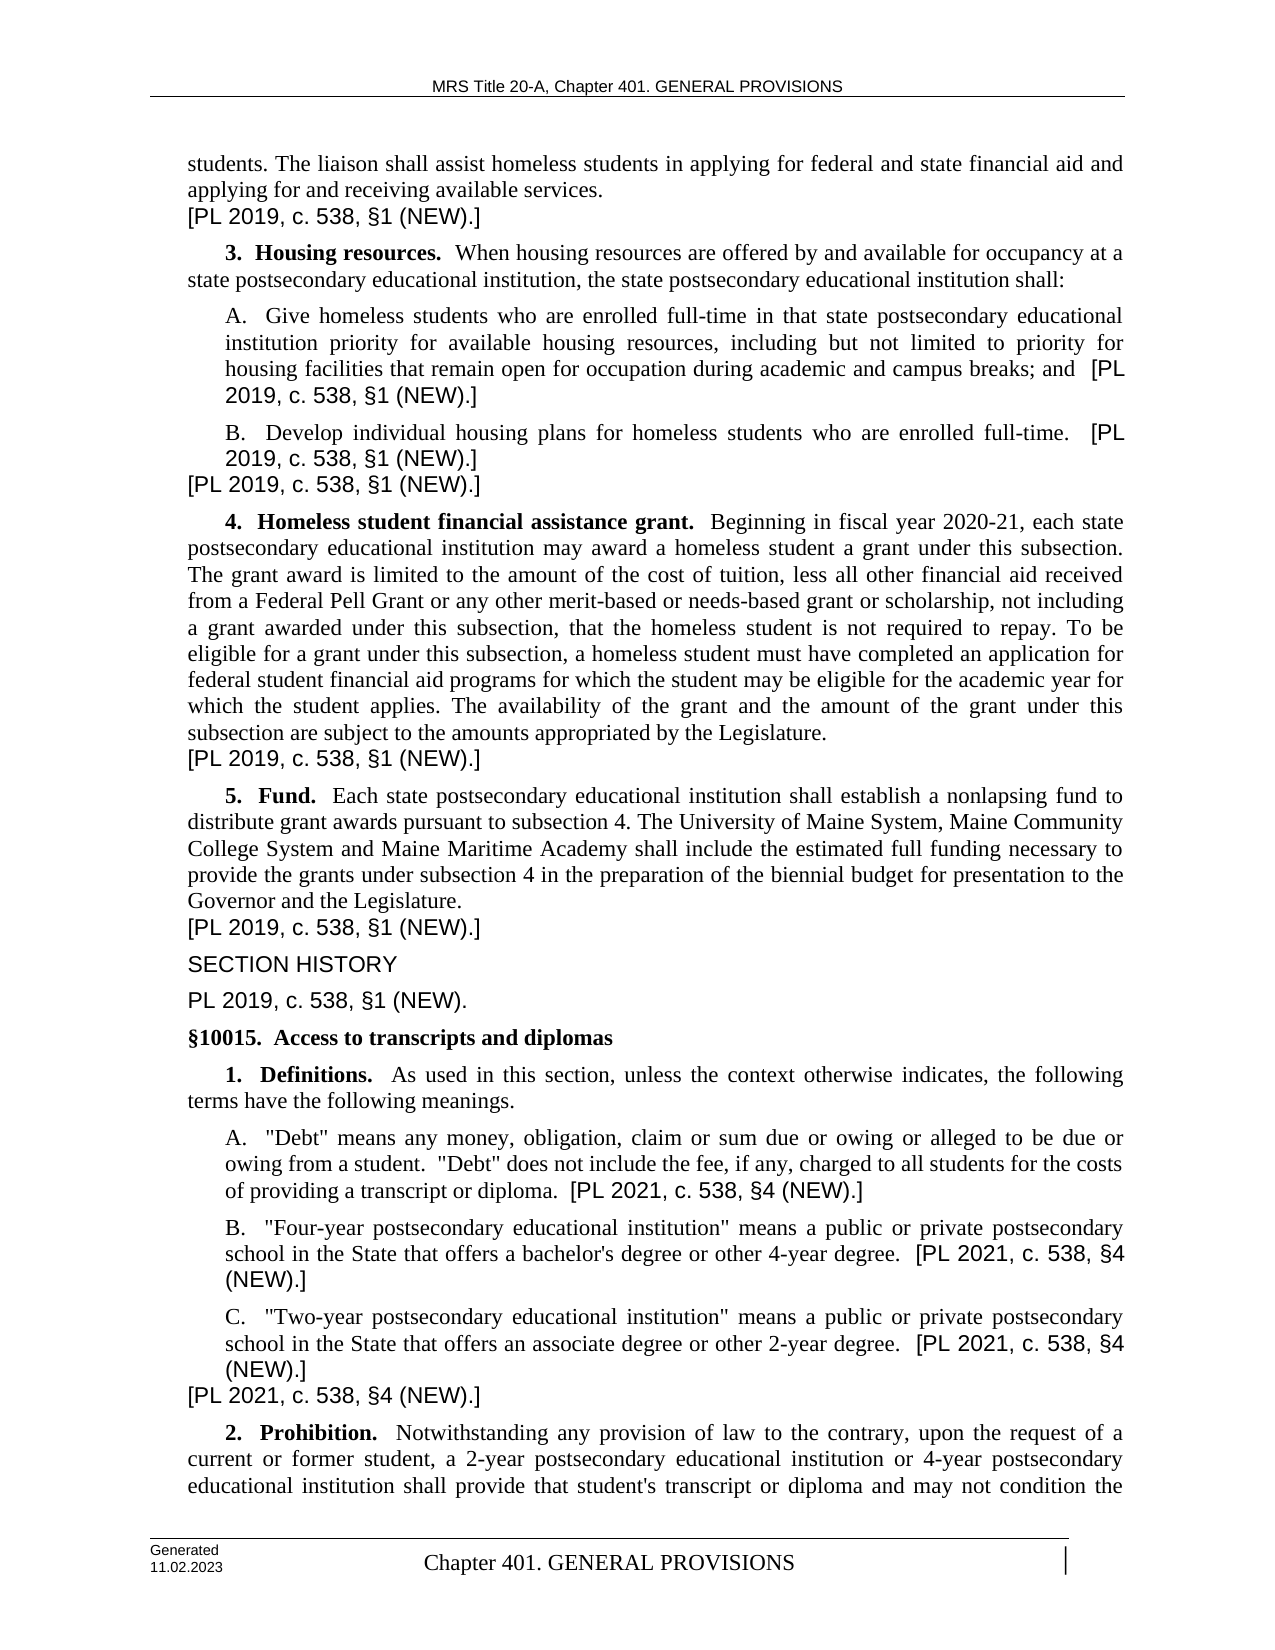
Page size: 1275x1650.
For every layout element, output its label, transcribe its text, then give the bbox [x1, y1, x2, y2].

text A. Give homeless students who are enrolled full-time in that state postsecondary educational institution priority for available housing resources, including but not limited to priority for housing facilities that remain open for occupation during academic and campus breaks; and [PL 2019, c. 538, §1 (NEW).] [225, 303, 1125, 408]
text PL 2019, c. 538, §1 (NEW). [187, 987, 1125, 1014]
text [PL 2021, c. 538, §4 (NEW).] [187, 1382, 1125, 1409]
text B. Develop individual housing plans for homeless students who are enrolled full-time. [PL 2019, c. 538, §1 (NEW).] [225, 418, 1125, 471]
text SECTION HISTORY [187, 951, 1125, 977]
text 5. Fund. Each state postsecondary educational institution shall establish a nonlapsing fund to distribute grant awards pursuant to subsection 4. The University of Maine System, Maine Community College System and Maine Maritime Academy shall include the estimated full funding necessary to provide the grants under subsection 4 in the preparation of the biennial budget for presentation to the Governor and the Legislature. [187, 782, 1125, 914]
text [PL 2019, c. 538, §1 (NEW).] [187, 914, 1125, 940]
text [PL 2019, c. 538, §1 (NEW).] [187, 471, 1125, 498]
text A. "Debt" means any money, obligation, claim or sum due or owing or alleged to be due or owing from a student. "Debt" does not include the fee, if any, charged to all students for the costs of providing a transcript or diploma. [PL 2021, c. 538, §4 (NEW).] [225, 1124, 1125, 1203]
text 4. Homeless student financial assistance grant. Beginning in fiscal year 2020-21, each state postsecondary educational institution may award a homeless student a grant under this subsection. The grant award is limited to the amount of the cost of tuition, less all other financial aid received from a Federal Pell Grant or any other merit-based or needs-based grant or scholarship, not including a grant awarded under this subsection, that the homeless student is not required to repay. To be eligible for a grant under this subsection, a homeless student must have completed an application for federal student financial aid programs for which the student may be eligible for the academic year for which the student applies. The availability of the grant and the amount of the grant under this subsection are subject to the amounts appropriated by the Legislature. [187, 508, 1125, 745]
text [PL 2019, c. 538, §1 (NEW).] [187, 203, 1125, 229]
text 3. Housing resources. When housing resources are offered by and available for occupancy at a state postsecondary educational institution, the state postsecondary educational institution shall: [187, 239, 1125, 292]
text 1. Definitions. As used in this section, unless the context otherwise indicates, the following terms have the following meanings. [187, 1061, 1125, 1114]
text [PL 2019, c. 538, §1 (NEW).] [187, 745, 1125, 772]
text C. "Two-year postsecondary educational institution" means a public or private postsecondary school in the State that offers an associate degree or other 2-year degree. [PL 2021, c. 538, §4 (NEW).] [225, 1303, 1125, 1382]
text B. "Four-year postsecondary educational institution" means a public or private postsecondary school in the State that offers a bachelor's degree or other 4-year degree. [PL 2021, c. 538, §4 (NEW).] [225, 1214, 1125, 1293]
text §10015. Access to transcripts and diplomas [187, 1024, 1125, 1051]
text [187, 1419, 1125, 1498]
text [187, 150, 1125, 203]
